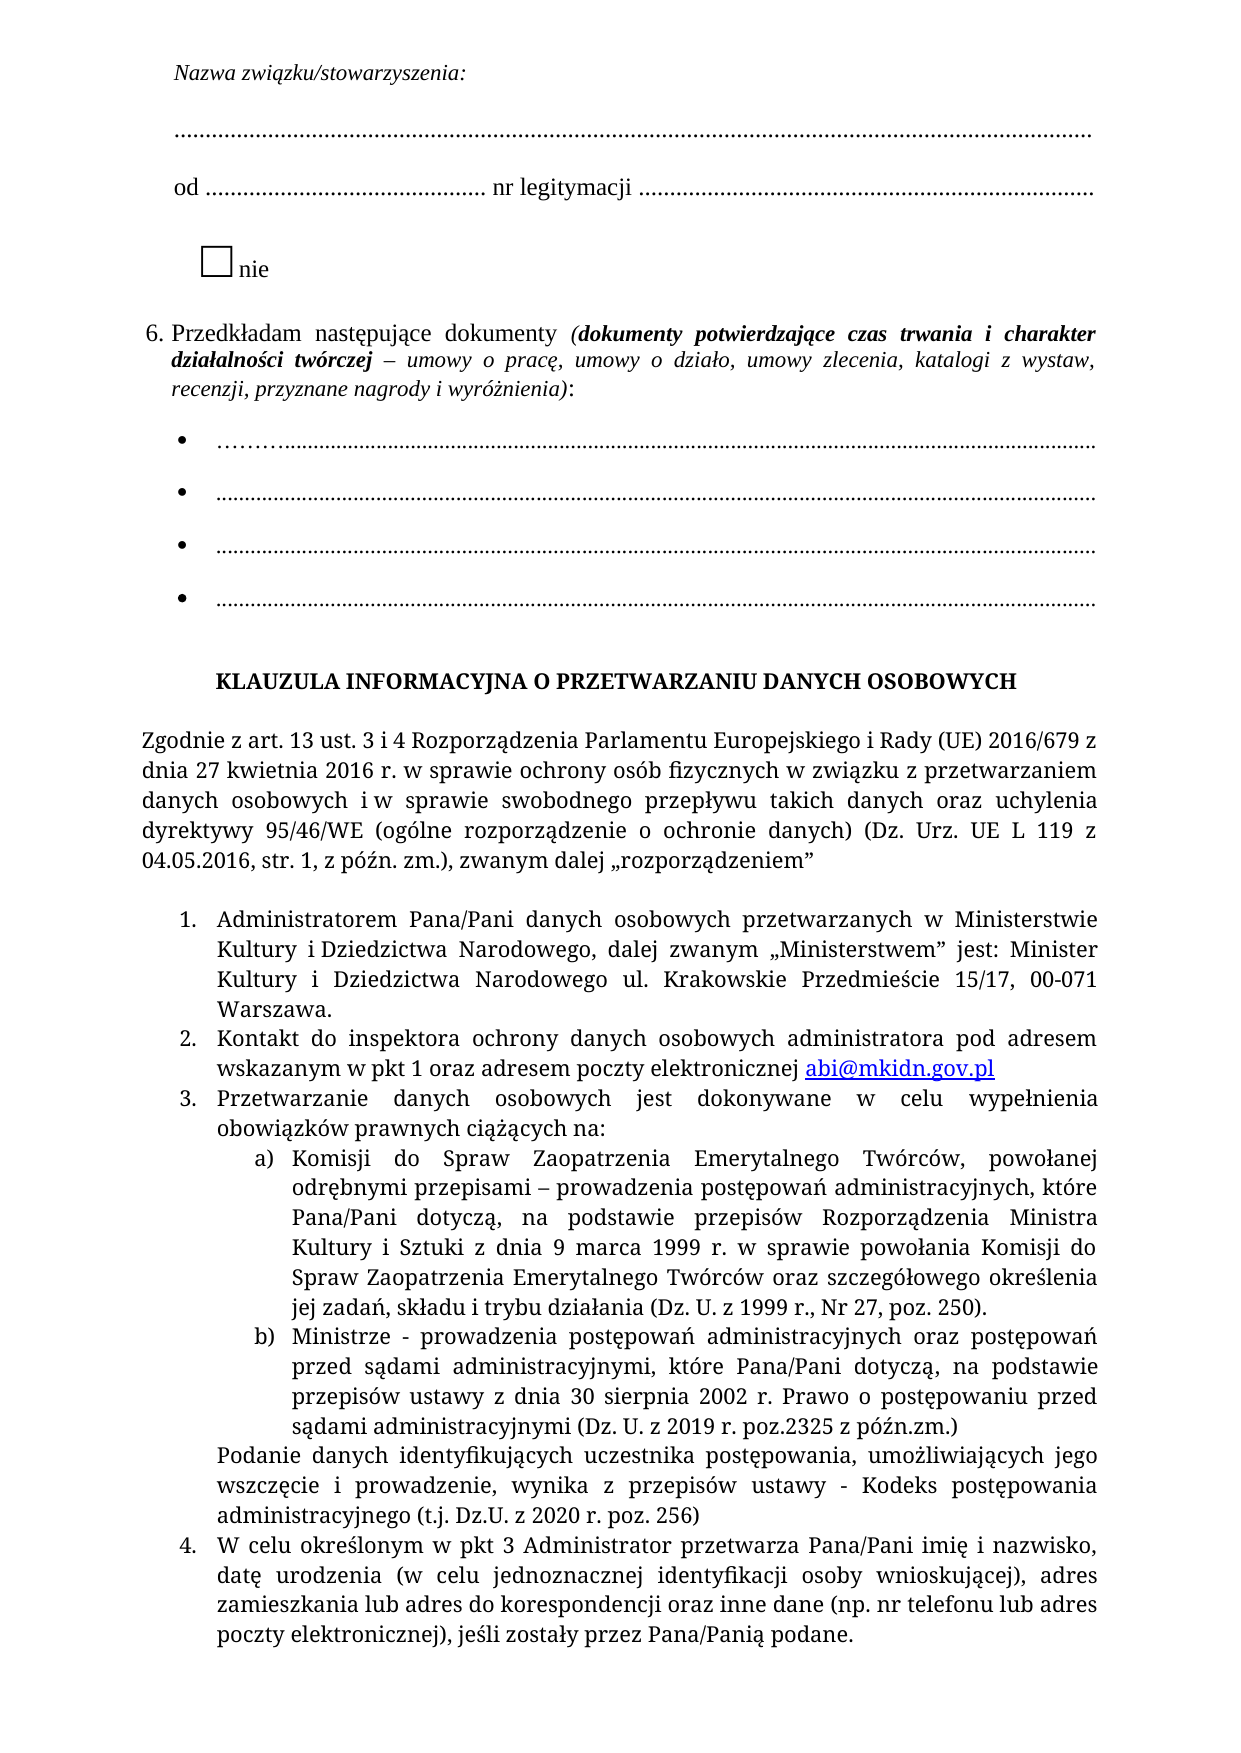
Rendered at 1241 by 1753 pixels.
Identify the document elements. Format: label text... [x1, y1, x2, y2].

text Nazwa związku/stowarzyszenia: [173, 59, 1132, 85]
text ................................................................................................................................................... [174, 114, 1098, 143]
list Ministrze - prowadzenia postępowań administracyjnych oraz postępowań przed sądami administracyjnymi, które Pana/Pani dotyczą, na podstawie przepisów ustawy z dnia 30 sierpnia 2002 r. Prawo o postępowaniu przed sądami administracyjnymi (Dz. U. z 2019 r. poz.2325 z późn.zm.) [254, 1321, 1098, 1441]
list W celu określonym w pkt 3 Administrator przetwarza Pana/Pani imię i nazwisko, datę urodzenia (w celu jednoznacznej identyfikacji osoby wnioskującej), adres zamieszkania lub adres do korespondencji oraz inne dane (np. nr telefonu lub adres poczty elektronicznej), jeśli zostały przez Pana/Panią podane. [179, 1530, 1098, 1649]
text Podanie danych identyfikujących uczestnika postępowania, umożliwiających jego wszczęcie i prowadzenie, wynika z przepisów ustawy - Kodeks postępowania administracyjnego (t.j. Dz.U. z 2020 r. poz. 256) [217, 1441, 1098, 1530]
list Administratorem Pana/Pani danych osobowych przetwarzanych w Ministerstwie Kultury i Dziedzictwa Narodowego, dalej zwanym „Ministerstwem” jest: Minister Kultury i Dziedzictwa Narodowego ul. Krakowskie Przedmieście 15/17, 00-071 Warszawa. [179, 904, 1098, 1023]
list ……….............................................................................................................................................. [178, 427, 1098, 453]
list Przetwarzanie danych osobowych jest dokonywane w celu wypełnienia obowiązków prawnych ciążących na: [179, 1083, 1098, 1143]
text Zgodnie z art. 13 ust. 3 i 4 Rozporządzenia Parlamentu Europejskiego i Rady (UE) 2016/679 z dnia 27 kwietnia 2016 r. w sprawie ochrony osób fizycznych w związku z przetwarzaniem danych osobowych i w sprawie swobodnego przepływu takich danych oraz uchylenia dyrektywy 95/46/WE (ogólne rozporządzenie o ochronie danych) (Dz. Urz. UE L 119 z 04.05.2016, str. 1, z późn. zm.), zwanym dalej „rozporządzeniem” [142, 726, 1098, 874]
list .......................................................................................................................................................... [178, 585, 1098, 611]
list Przedkładam następujące dokumenty (dokumenty potwierdzające czas trwania i charakter działalności twórczej – umowy o pracę, umowy o działo, umowy zlecenia, katalogi z wystaw, recenzji, przyznane nagrody i wyróżnienia): [145, 318, 1098, 402]
list .......................................................................................................................................................... [178, 479, 1098, 506]
list Komisji do Spraw Zaopatrzenia Emerytalnego Twórców, powołanej odrębnymi przepisami – prowadzenia postępowań administracyjnych, które Pana/Pani dotyczą, na podstawie przepisów Rozporządzenia Ministra Kultury i Sztuki z dnia 9 marca 1999 r. w sprawie powołania Komisji do Spraw Zaopatrzenia Emerytalnego Twórców oraz szczegółowego określenia jej zadań, składu i trybu działania (Dz. U. z 1999 r., Nr 27, poz. 250). [254, 1143, 1098, 1321]
list Kontakt do inspektora ochrony danych osobowych administratora pod adresem wskazanym w pkt 1 oraz adresem poczty elektronicznej abi@mkidn.gov.pl [179, 1023, 1098, 1083]
text □ nie [201, 229, 1098, 289]
text od ............................................. nr legitymacji ......................................................................... [174, 172, 1098, 200]
text KLAUZULA INFORMACYJNA O PRZETWARZANIU DANYCH OSOBOWYCH [142, 666, 1098, 696]
list .......................................................................................................................................................... [178, 532, 1098, 558]
